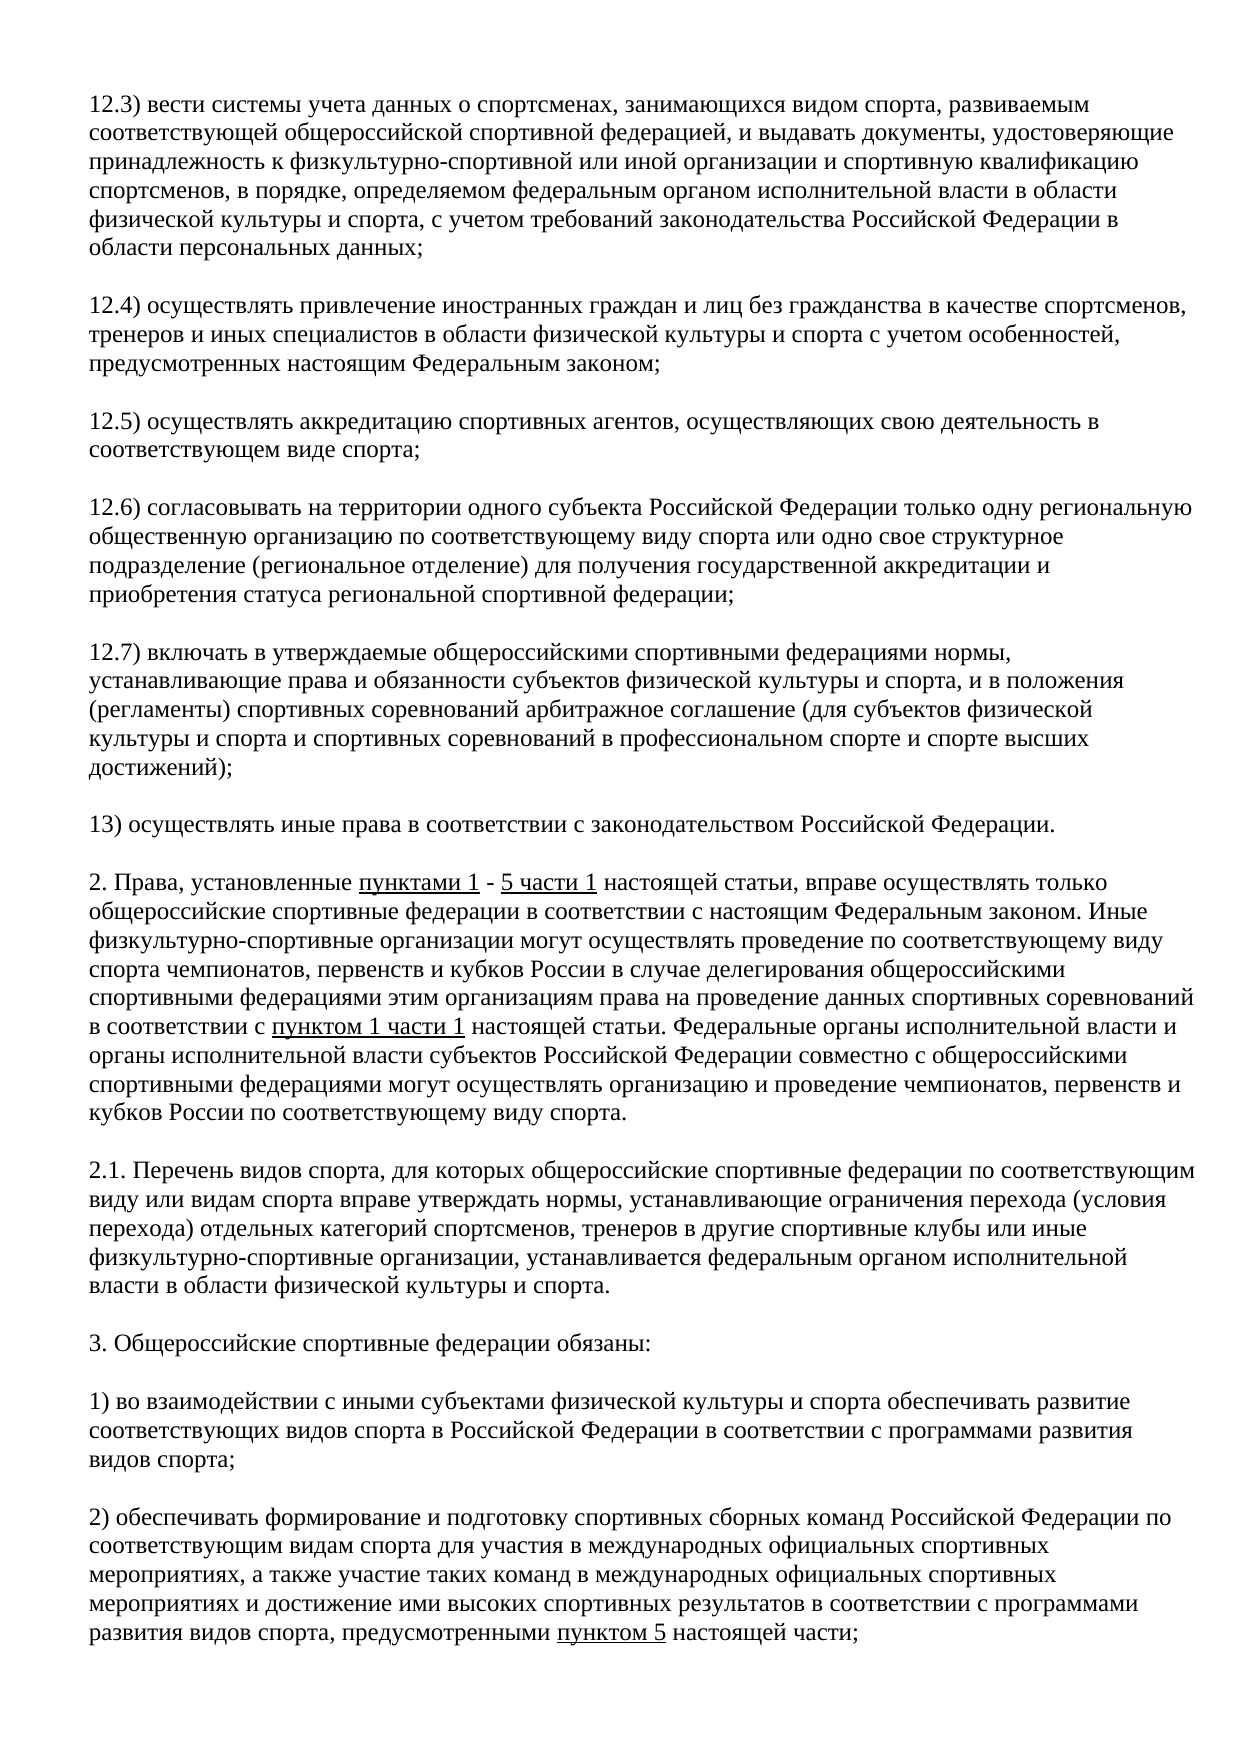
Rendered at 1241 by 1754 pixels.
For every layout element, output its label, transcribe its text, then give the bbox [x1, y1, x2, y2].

text 2.1. Перечень видов спорта, для которых общероссийские спортивные федерации по соответствующим виду или видам спорта вправе утверждать нормы, устанавливающие ограничения перехода (условия перехода) отдельных категорий спортсменов, тренеров в другие спортивные клубы или иные физкультурно-спортивные организации, устанавливается федеральным органом исполнительной власти в области физической культуры и спорта. [88, 1155, 1196, 1299]
text 13) осуществлять иные права в соответствии с законодательством Российской Федерации. [88, 809, 1196, 838]
text 12.4) осуществлять привлечение иностранных граждан и лиц без гражданства в качестве спортсменов, тренеров и иных специалистов в области физической культуры и спорта с учетом особенностей, предусмотренных настоящим Федеральным законом; [88, 290, 1196, 377]
text 1) во взаимодействии с иными субъектами физической культуры и спорта обеспечивать развитие соответствующих видов спорта в Российской Федерации в соответствии с программами развития видов спорта; [88, 1386, 1196, 1472]
text 12.6) согласовывать на территории одного субъекта Российской Федерации только одну региональную общественную организацию по соответствующему виду спорта или одно свое структурное подразделение (региональное отделение) для получения государственной аккредитации и приобретения статуса региональной спортивной федерации; [88, 492, 1196, 607]
text 2. Права, установленные пунктами 1 - 5 части 1 настоящей статьи, вправе осуществлять только общероссийские спортивные федерации в соответствии с настоящим Федеральным законом. Иные физкультурно-спортивные организации могут осуществлять проведение по соответствующему виду спорта чемпионатов, первенств и кубков России в случае делегирования общероссийскими спортивными федерациями этим организациям права на проведение данных спортивных соревнований в соответствии с пунктом 1 части 1 настоящей статьи. Федеральные органы исполнительной власти и органы исполнительной власти субъектов Российской Федерации совместно с общероссийскими спортивными федерациями могут осуществлять организацию и проведение чемпионатов, первенств и кубков России по соответствующему виду спорта. [88, 867, 1196, 1126]
text 12.7) включать в утверждаемые общероссийскими спортивными федерациями нормы, устанавливающие права и обязанности субъектов физической культуры и спорта, и в положения (регламенты) спортивных соревнований арбитражное соглашение (для субъектов физической культуры и спорта и спортивных соревнований в профессиональном спорте и спорте высших достижений); [88, 637, 1196, 780]
text 12.3) вести системы учета данных о спортсменах, занимающихся видом спорта, развиваемым соответствующей общероссийской спортивной федерацией, и выдавать документы, удостоверяющие принадлежность к физкультурно-спортивной или иной организации и спортивную квалификацию спортсменов, в порядке, определяемом федеральным органом исполнительной власти в области физической культуры и спорта, с учетом требований законодательства Российской Федерации в области персональных данных; [88, 89, 1196, 261]
text 2) обеспечивать формирование и подготовку спортивных сборных команд Российской Федерации по соответствующим видам спорта для участия в международных официальных спортивных мероприятиях, а также участие таких команд в международных официальных спортивных мероприятиях и достижение ими высоких спортивных результатов в соответствии с программами развития видов спорта, предусмотренными пунктом 5 настоящей части; [88, 1502, 1196, 1645]
text 3. Общероссийские спортивные федерации обязаны: [88, 1328, 1196, 1357]
text 12.5) осуществлять аккредитацию спортивных агентов, осуществляющих свою деятельность в соответствующем виде спорта; [88, 406, 1196, 463]
